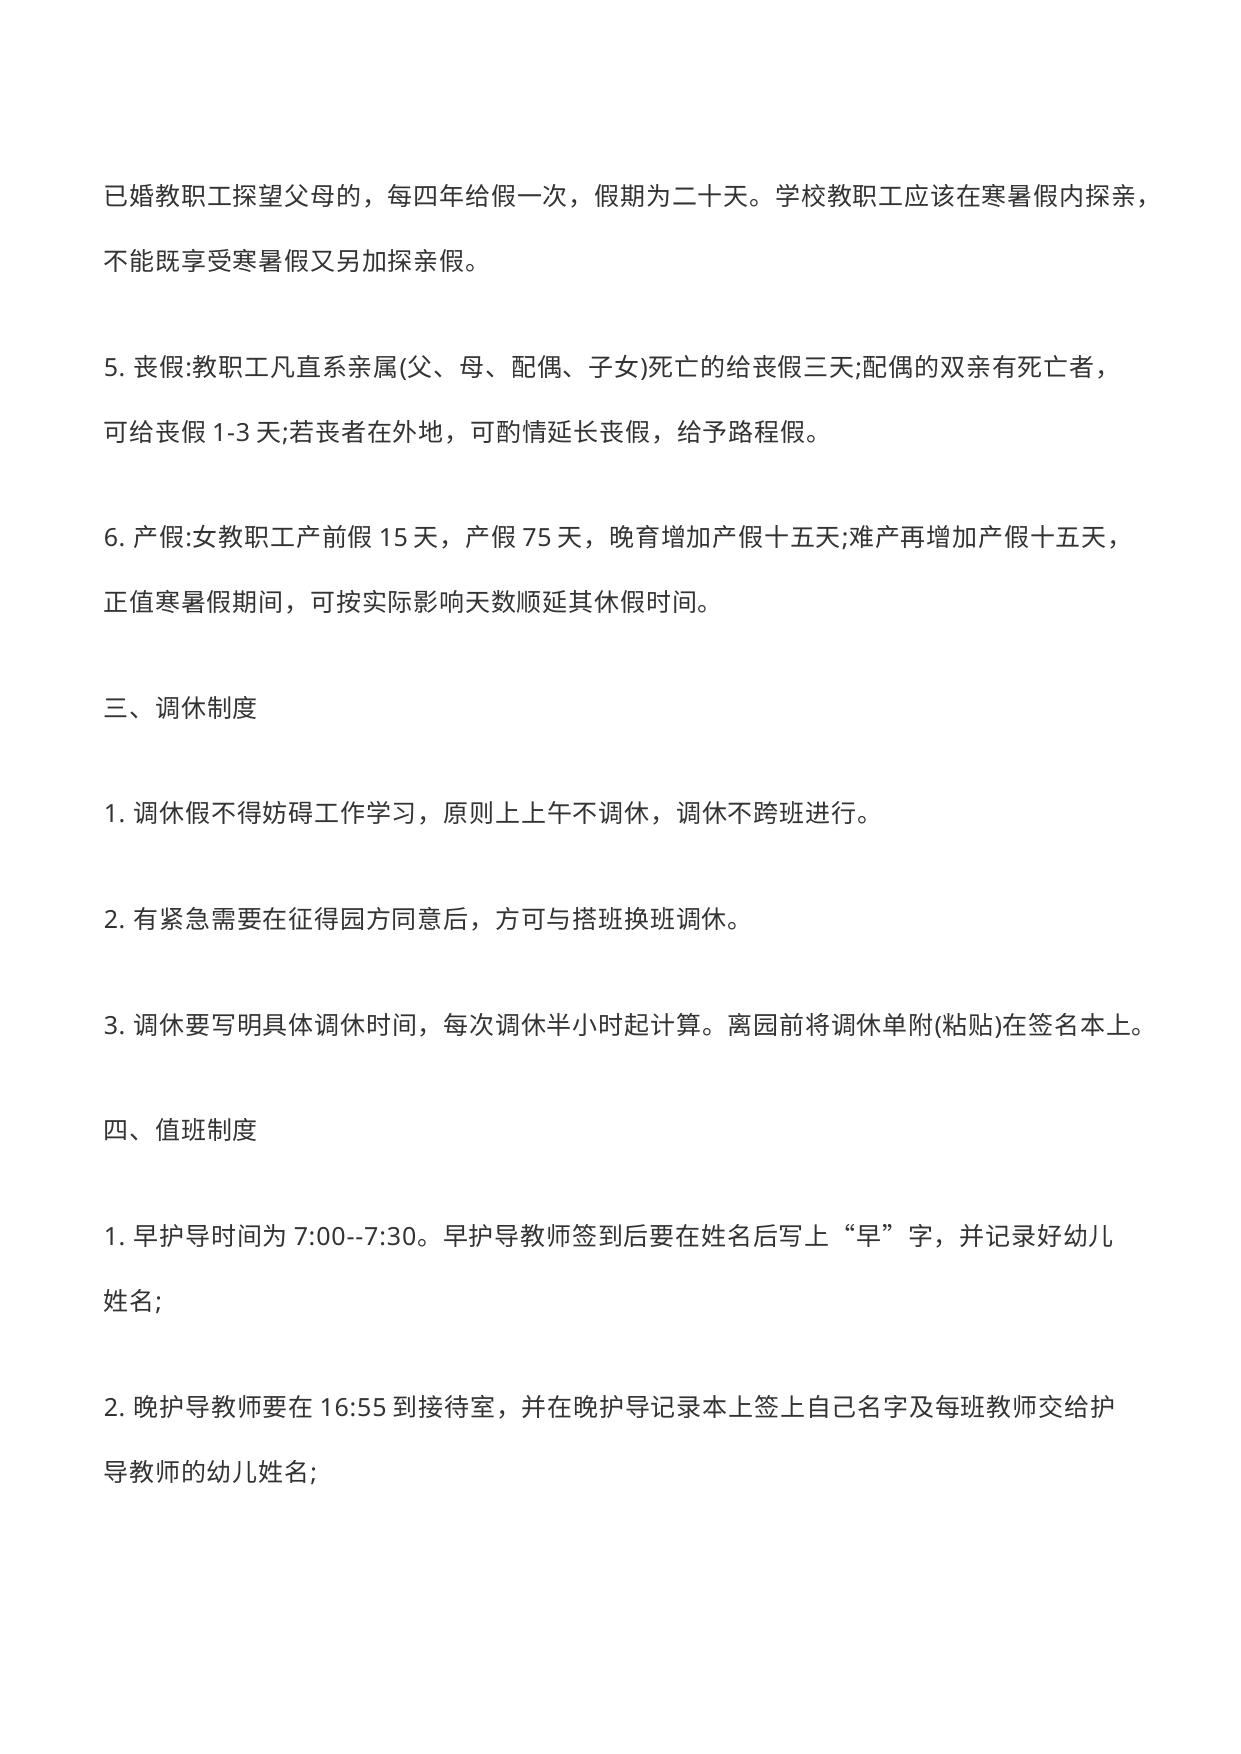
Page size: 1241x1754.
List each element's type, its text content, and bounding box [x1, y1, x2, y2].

text 3. 调休要写明具体调休时间，每次调休半小时起计算。离园前将调休单附(粘贴)在签名本上。 [103, 991, 1137, 1056]
text 2. 晚护导教师要在16:55到接待室，并在晚护导记录本上签上自己名字及每班教师交给护导教师的幼儿姓名; [103, 1373, 1137, 1503]
text 5. 丧假:教职工凡直系亲属(父、母、配偶、子女)死亡的给丧假三天;配偶的双亲有死亡者，可给丧假1-3天;若丧者在外地，可酌情延长丧假，给予路程假。 [103, 333, 1137, 463]
text 三、调休制度 [103, 674, 1137, 739]
text 四、值班制度 [103, 1096, 1137, 1161]
text 1. 调休假不得妨碍工作学习，原则上上午不调休，调休不跨班进行。 [103, 779, 1137, 844]
text 1. 早护导时间为7:00--7:30。早护导教师签到后要在姓名后写上“早”字，并记录好幼儿姓名; [103, 1202, 1137, 1332]
text 6. 产假:女教职工产前假15天，产假75天，晚育增加产假十五天;难产再增加产假十五天，正值寒暑假期间，可按实际影响天数顺延其休假时间。 [103, 503, 1137, 633]
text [103, 162, 1137, 292]
text 2. 有紧急需要在征得园方同意后，方可与搭班换班调休。 [103, 885, 1137, 950]
